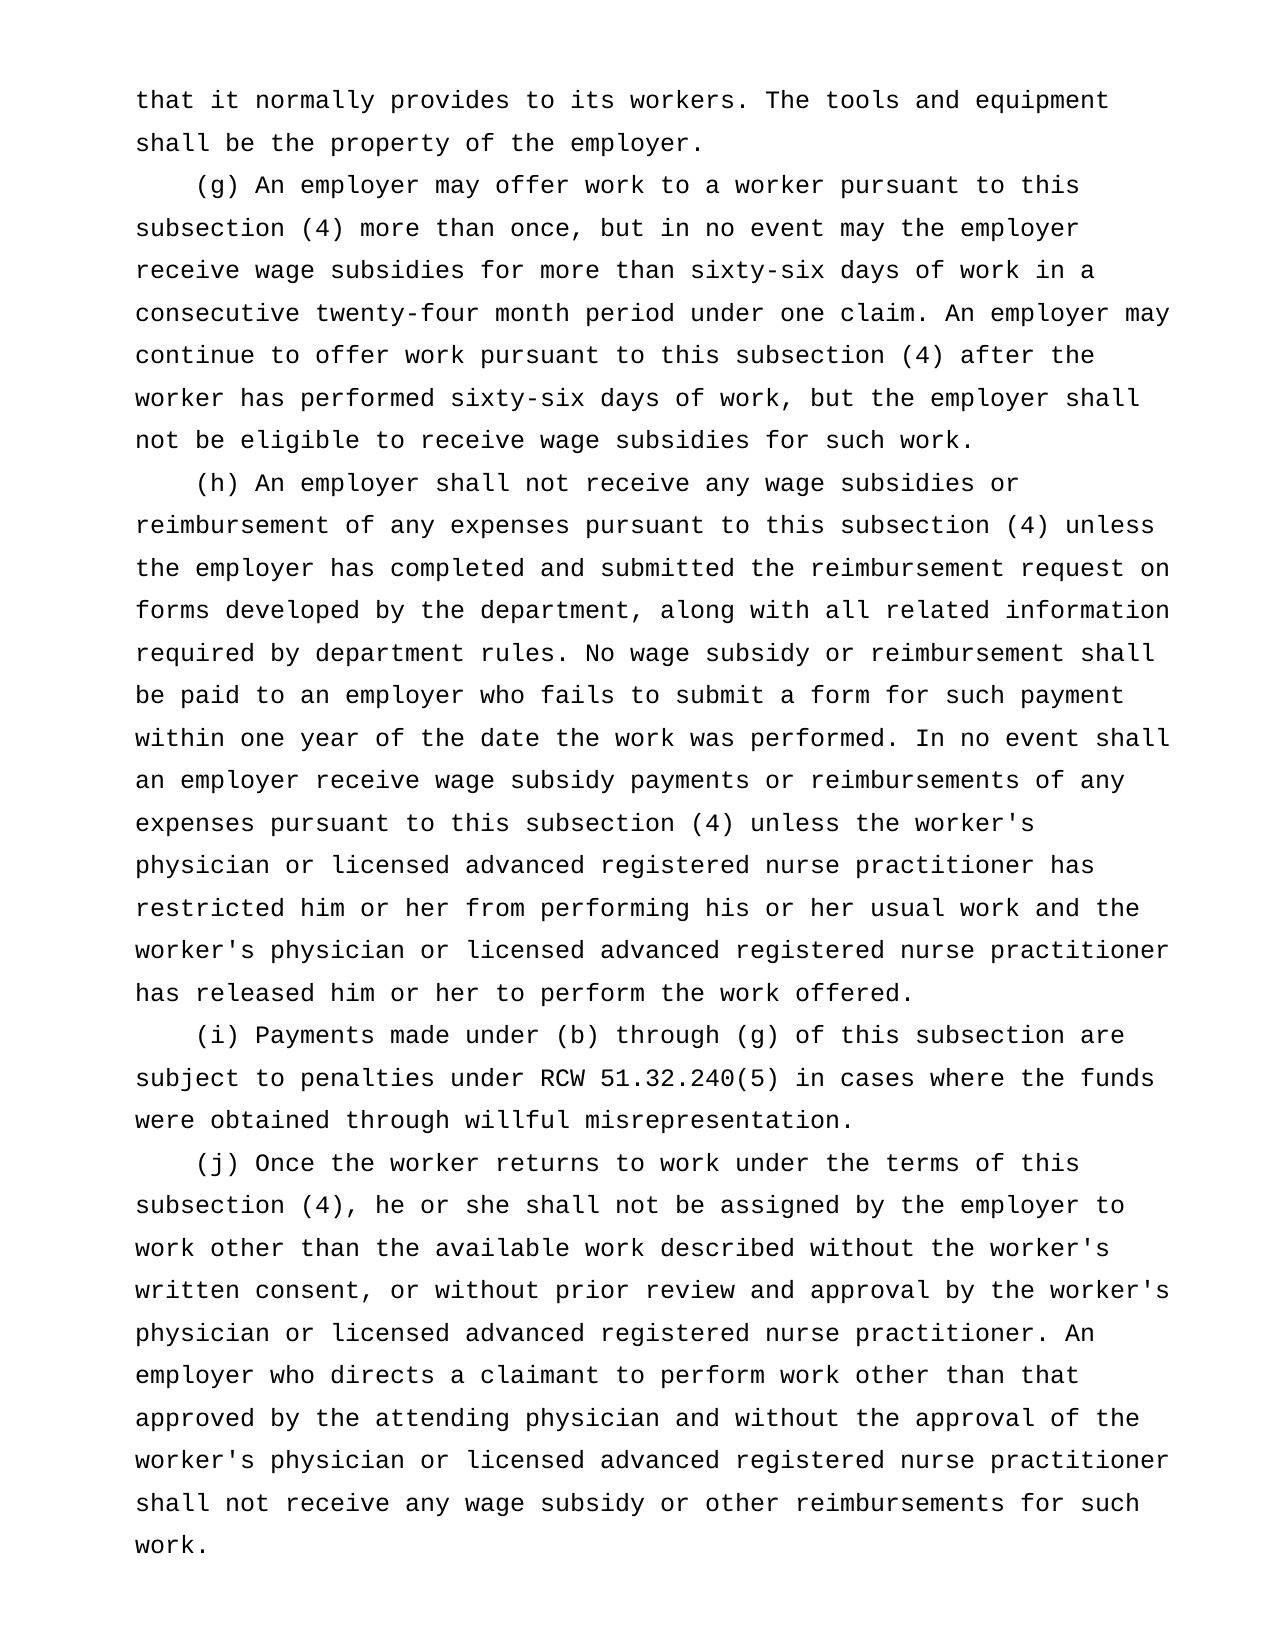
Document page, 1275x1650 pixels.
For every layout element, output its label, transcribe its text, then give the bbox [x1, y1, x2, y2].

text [135, 75, 1170, 160]
text (i) Payments made under (b) through (g) of this subsection are subject to penalties under RCW 51.32.240(5) in cases where the funds were obtained through willful misrepresentation. [135, 1010, 1170, 1137]
text (j) Once the worker returns to work under the terms of this subsection (4), he or she shall not be assigned by the employer to work other than the available work described without the worker's written consent, or without prior review and approval by the worker's physician or licensed advanced registered nurse practitioner. An employer who directs a claimant to perform work other than that approved by the attending physician and without the approval of the worker's physician or licensed advanced registered nurse practitioner shall not receive any wage subsidy or other reimbursements for such work. [135, 1137, 1170, 1562]
text (h) An employer shall not receive any wage subsidies or reimbursement of any expenses pursuant to this subsection (4) unless the employer has completed and submitted the reimbursement request on forms developed by the department, along with all related information required by department rules. No wage subsidy or reimbursement shall be paid to an employer who fails to submit a form for such payment within one year of the date the work was performed. In no event shall an employer receive wage subsidy payments or reimbursements of any expenses pursuant to this subsection (4) unless the worker's physician or licensed advanced registered nurse practitioner has restricted him or her from performing his or her usual work and the worker's physician or licensed advanced registered nurse practitioner has released him or her to perform the work offered. [135, 457, 1170, 1010]
text (g) An employer may offer work to a worker pursuant to this subsection (4) more than once, but in no event may the employer receive wage subsidies for more than sixty-six days of work in a consecutive twenty-four month period under one claim. An employer may continue to offer work pursuant to this subsection (4) after the worker has performed sixty-six days of work, but the employer shall not be eligible to receive wage subsidies for such work. [135, 160, 1170, 457]
